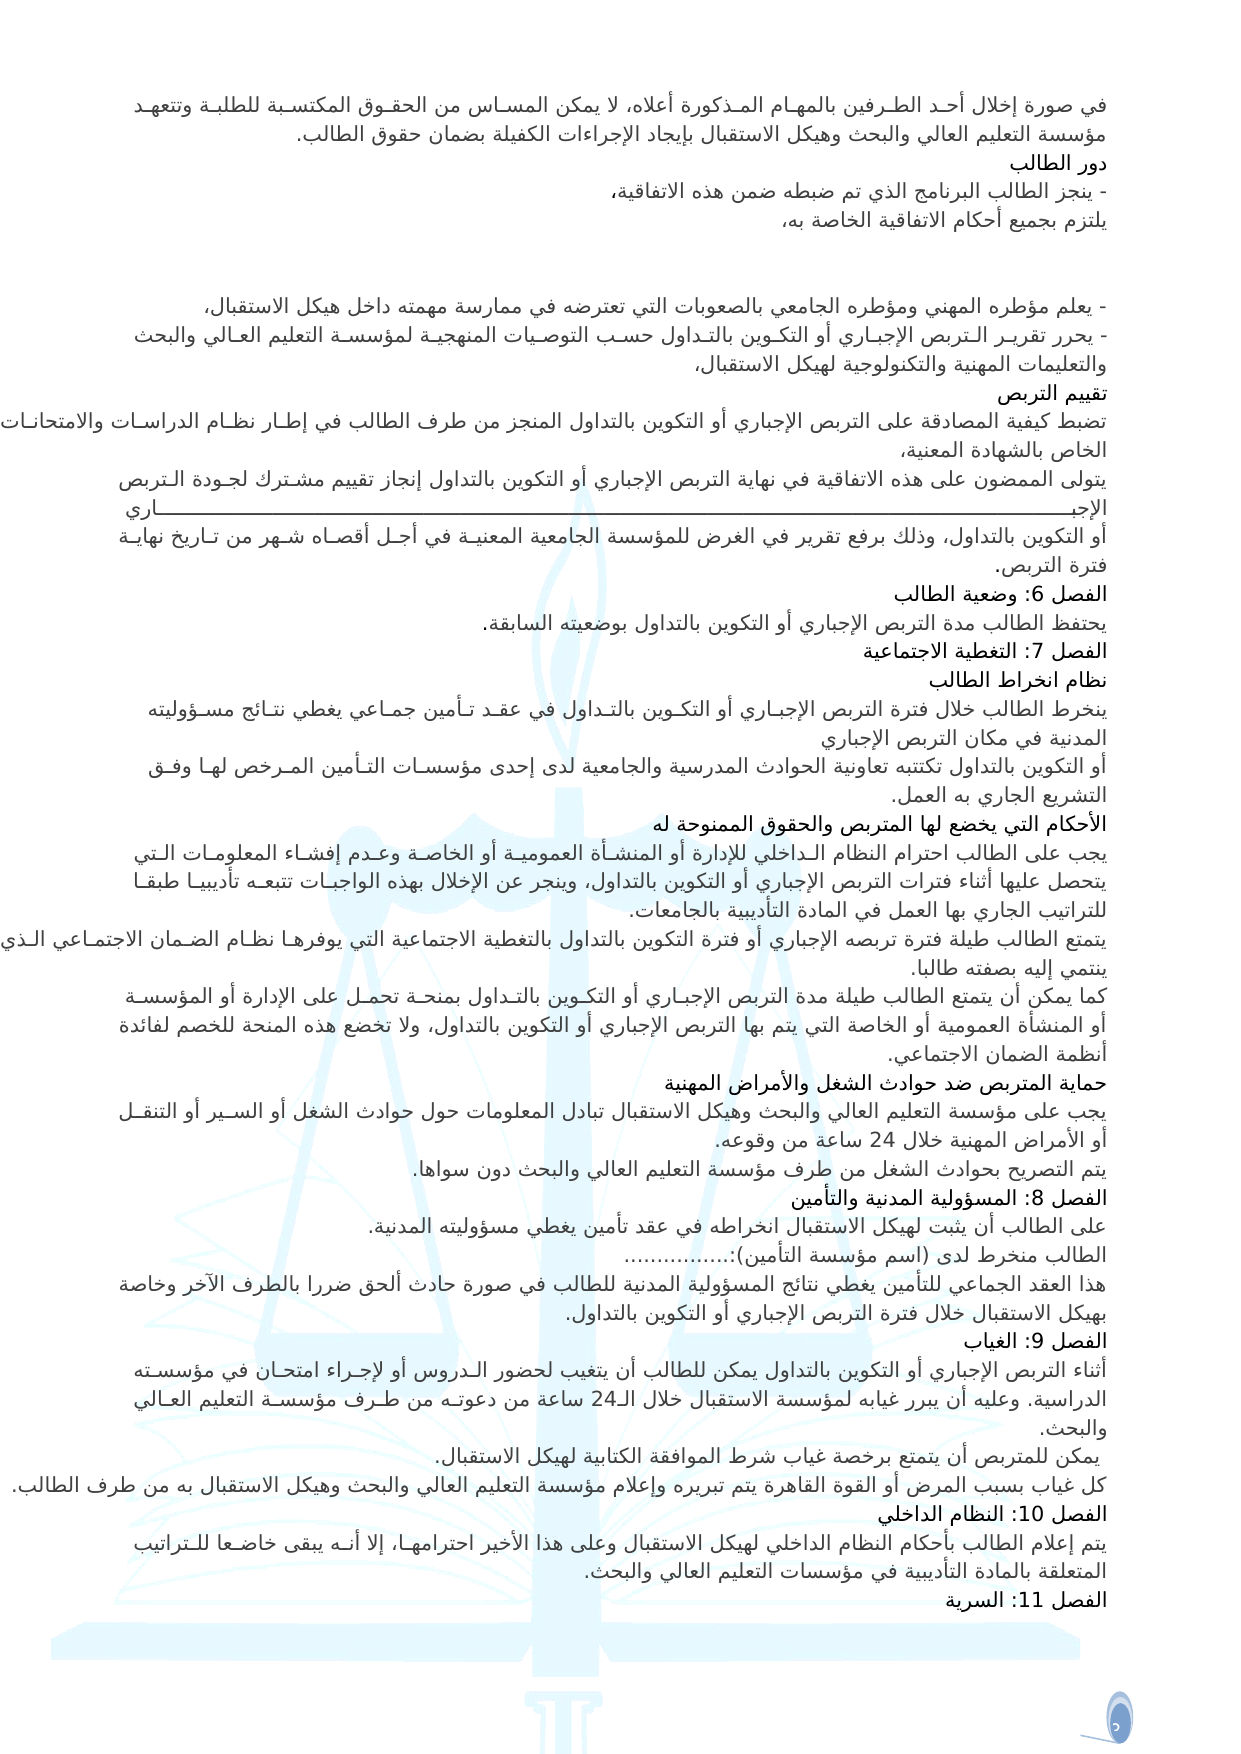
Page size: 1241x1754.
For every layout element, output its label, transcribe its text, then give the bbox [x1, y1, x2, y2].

text يتم التصريح بحوادث الشغل من طرف مؤسسة التعليم العالي والبحث دون سواها. الفصل 8: المسؤولية المدنية والتأمين على الطالب أن يثبت لهيكل الاستقبال انخراطه في عقد تأمين يغطي مسؤوليته المدنية. الطالب منخرط لدى (اسم مؤسسة التأمين):................ [0, 1152, 1107, 1267]
text يجب على الطالب احترام النظام الداخلي للإدارة أو المنشأة العمومية أو الخاصة وعدم إفشاء المعلومات التي يتحصل عليها أثناء فترات التربص الإجباري أو التكوين بالتداول، وينجر عن الإخلال بهذه الواجبات تتبعه تأديبيا طبقا للتراتيب الجاري بها العمل في المادة التأديبية بالجامعات. [133, 836, 1107, 922]
text الفصل 11: السرية [0, 1584, 1107, 1612]
text حماية المتربص ضد حوادث الشغل والأمراض المهنية [0, 1066, 1107, 1095]
text - يحرر تقرير التربص الإجباري أو التكوين بالتداول حسب التوصيات المنهجية لمؤسسة التعليم العالي والبحث والتعليمات المهنية والتكنولوجية لهيكل الاستقبال، [133, 319, 1107, 376]
text الفصل 6: وضعية الطالب يحتفظ الطالب مدة التربص الإجباري أو التكوين بالتداول بوضعيته السابقة. الفصل 7: التغطية الاجتماعية نظام انخراط الطالب [0, 577, 1107, 692]
text يتم إعلام الطالب بأحكام النظام الداخلي لهيكل الاستقبال وعلى هذا الأخير احترامها، إلا أنه يبقى خاضعا للتراتيب المتعلقة بالمادة التأديبية في مؤسسات التعليم العالي والبحث. [133, 1526, 1107, 1584]
text أو التكوين بالتداول تكتتبه تعاونية الحوادث المدرسية والجامعية لدى إحدى مؤسسات التأمين المرخص لها وفق التشريع الجاري به العمل. [148, 750, 1107, 807]
text أثناء التربص الإجباري أو التكوين بالتداول يمكن للطالب أن يتغيب لحضور الدروس أو لإجراء امتحان في مؤسسته الدراسية. وعليه أن يبرر غيابه لمؤسسة الاستقبال خلال الـ24 ساعة من دعوته من طرف مؤسسة التعليم العالي والبحث. [133, 1354, 1107, 1440]
text - يعلم مؤطره المهني ومؤطره الجامعي بالصعوبات التي تعترضه في ممارسة مهمته داخل هيكل الاستقبال، [0, 290, 1107, 319]
text يمكن للمتربص أن يتمتع برخصة غياب شرط الموافقة الكتابية لهيكل الاستقبال. كل غياب بسبب المرض أو القوة القاهرة يتم تبريره وإعلام مؤسسة التعليم العالي والبحث وهيكل الاستقبال به من طرف الطالب. الفصل 10: النظام الداخلي [0, 1440, 1107, 1526]
text في صورة إخلال أحد الطرفين بالمهام المذكورة أعلاه، لا يمكن المساس من الحقوق المكتسبة للطلبة وتتعهد مؤسسة التعليم العالي والبحث وهيكل الاستقبال بإيجاد الإجراءات الكفيلة بضمان حقوق الطالب. [133, 89, 1107, 146]
text - ينجز الطالب البرنامج الذي تم ضبطه ضمن هذه الاتفاقية، يلتزم بجميع أحكام الاتفاقية الخاصة به، [0, 175, 1107, 232]
text يجب على مؤسسة التعليم العالي والبحث وهيكل الاستقبال تبادل المعلومات حول حوادث الشغل أو السير أو التنقل أو الأمراض المهنية خلال 24 ساعة من وقوعه. [118, 1095, 1107, 1152]
text تقييم التربص [0, 376, 1107, 405]
text ينخرط الطالب خلال فترة التربص الإجباري أو التكوين بالتداول في عقد تأمين جماعي يغطي نتائج مسؤوليته المدنية في مكان التربص الإجباري [148, 692, 1107, 750]
text هذا العقد الجماعي للتأمين يغطي نتائج المسؤولية المدنية للطالب في صورة حادث ألحق ضررا بالطرف الآخر وخاصة بهيكل الاستقبال خلال فترة التربص الإجباري أو التكوين بالتداول. [118, 1267, 1107, 1325]
text الأحكام التي يخضع لها المتربص والحقوق الممنوحة له [0, 807, 1107, 836]
text تضبط كيفية المصادقة على التربص الإجباري أو التكوين بالتداول المنجز من طرف الطالب في إطار نظام الدراسات والامتحانات الخاص بالشهادة المعنية، [0, 405, 1107, 462]
text كما يمكن أن يتمتع الطالب طيلة مدة التربص الإجباري أو التكوين بالتداول بمنحة تحمل على الإدارة أو المؤسسة أو المنشأة العمومية أو الخاصة التي يتم بها التربص الإجباري أو التكوين بالتداول، ولا تخضع هذه المنحة للخصم لفائدة أنظمة الضمان الاجتماعي. [118, 980, 1107, 1066]
text يتمتع الطالب طيلة فترة تربصه الإجباري أو فترة التكوين بالتداول بالتغطية الاجتماعية التي يوفرها نظام الضمان الاجتماعي الذي ينتمي إليه بصفته طالبا. [0, 922, 1107, 980]
text دور الطالب [0, 146, 1107, 175]
text الفصل 9: الغياب [0, 1325, 1107, 1354]
text يتولى الممضون على هذه الاتفاقية في نهاية التربص الإجباري أو التكوين بالتداول إنجاز تقييم مشترك لجودة التربص الإجباري أو التكوين بالتداول، وذلك برفع تقرير في الغرض للمؤسسة الجامعية المعنية في أجل أقصاه شهر من تاريخ نهاية فترة التربص. [118, 462, 1107, 577]
